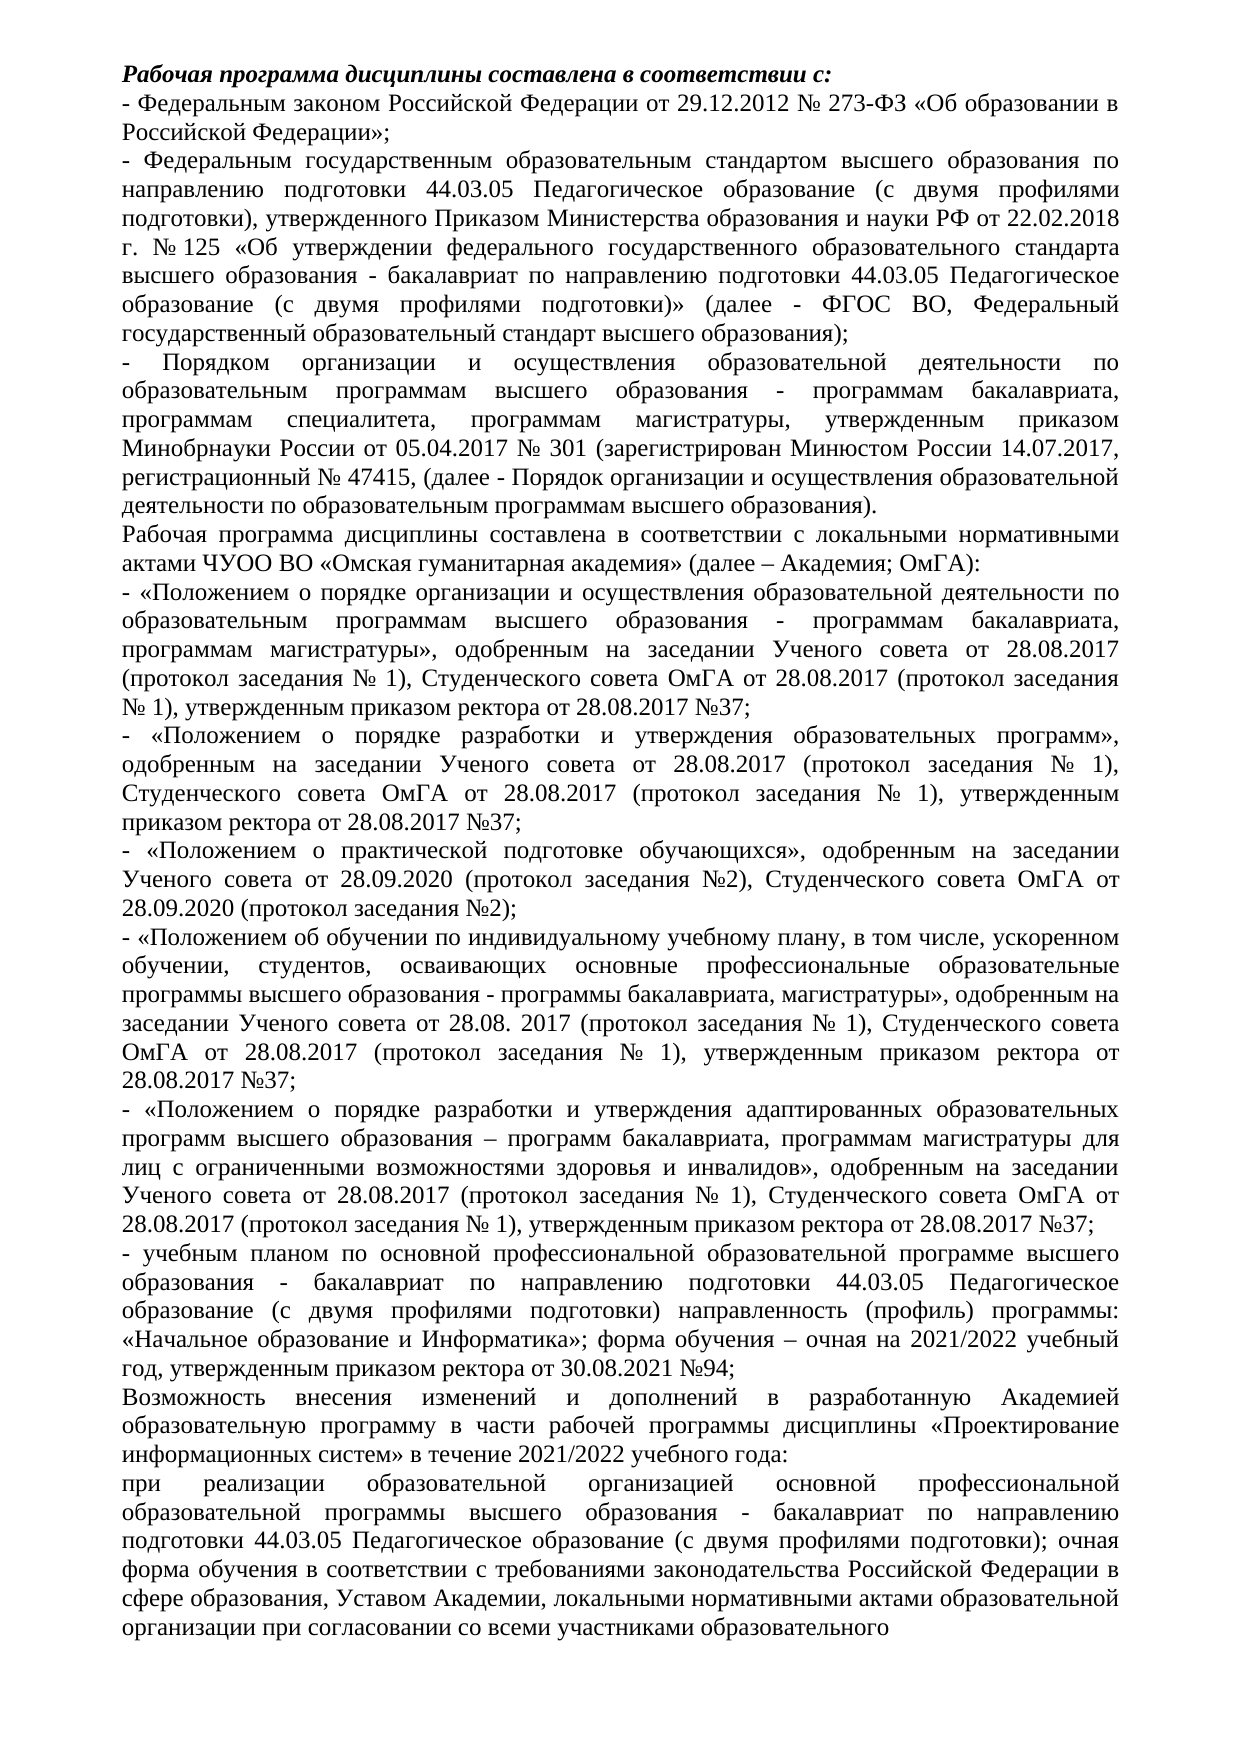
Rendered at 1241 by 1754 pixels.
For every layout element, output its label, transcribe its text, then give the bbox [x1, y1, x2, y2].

table_cell - Федеральным законом Российской Федерации от 29.12.2012 № 273-ФЗ «Об образовании в Российской Федерации»; - Федеральным государственным образовательным стандартом высшего образования по направлению подготовки 44.03.05 Педагогическое образование (с двумя профилями подготовки), утвержденного Приказом Министерства образования и науки РФ от 22.02.2018 г. № 125 «Об утверждении федерального государственного образовательного стандарта высшего образования - бакалавриат по направлению подготовки 44.03.05 Педагогическое образование (с двумя профилями подготовки)» (далее - ФГОС ВО, Федеральный государственный образовательный стандарт высшего образования); - Порядком организации и осуществления образовательной деятельности по образовательным программам высшего образования - программам бакалавриата, программам специалитета, программам магистратуры, утвержденным приказом Минобрнауки России от 05.04.2017 № 301 (зарегистрирован Минюстом России 14.07.2017, регистрационный № 47415, (далее - Порядок организации и осуществления образовательной деятельности по образовательным программам высшего образования). Рабочая программа дисциплины составлена в соответствии с локальными нормативными актами ЧУОО ВО «Омская гуманитарная академия» (далее – Академия; ОмГА): - «Положением о порядке организации и осуществления образовательной деятельности по образовательным программам высшего образования - программам бакалавриата, программам магистратуры», одобренным на заседании Ученого совета от 28.08.2017 (протокол заседания № 1), Студенческого совета ОмГА от 28.08.2017 (протокол заседания № 1), утвержденным приказом ректора от 28.08.2017 №37; - «Положением о порядке разработки и утверждения образовательных программ», одобренным на заседании Ученого совета от 28.08.2017 (протокол заседания № 1), Студенческого совета ОмГА от 28.08.2017 (протокол заседания № 1), утвержденным приказом ректора от 28.08.2017 №37; - «Положением о практической подготовке обучающихся», одобренным на заседании Ученого совета от 28.09.2020 (протокол заседания №2), Студенческого совета ОмГА от 28.09.2020 (протокол заседания №2); - «Положением об обучении по индивидуальному учебному плану, в том числе, ускоренном обучении, студентов, осваивающих основные профессиональные образовательные программы высшего образования - программы бакалавриата, магистратуры», одобренным на заседании Ученого совета от 28.08. 2017 (протокол заседания № 1), Студенческого совета ОмГА от 28.08.2017 (протокол заседания № 1), утвержденным приказом ректора от 28.08.2017 №37; - «Положением о порядке разработки и утверждения адаптированных образовательных программ высшего образования – программ бакалавриата, программам магистратуры для лиц с ограниченными возможностями здоровья и инвалидов», одобренным на заседании Ученого совета от 28.08.2017 (протокол заседания № 1), Студенческого совета ОмГА от 28.08.2017 (протокол заседания № 1), утвержденным приказом ректора от 28.08.2017 №37; - учебным планом по основной профессиональной образовательной программе высшего образования - бакалавриат по направлению подготовки 44.03.05 Педагогическое образование (с двумя профилями подготовки) направленность (профиль) программы: «Начальное образование и Информатика»; форма обучения – очная на 2021/2022 учебный год, утвержденным приказом ректора от 30.08.2021 №94; Возможность внесения изменений и дополнений в разработанную Академией образовательную программу в части рабочей программы дисциплины «Проектирование информационных систем» в течение 2021/2022 учебного года: при реализации образовательной организацией основной профессиональной образовательной программы высшего образования - бакалавриат по направлению подготовки 44.03.05 Педагогическое образование (с двумя профилями подготовки); очная форма обучения в соответствии с требованиями законодательства Российской Федерации в сфере образования, Уставом Академии, локальными нормативными актами образовательной организации при согласовании со всеми участниками образовательного [118, 88, 1124, 1662]
table_header Рабочая программа дисциплины составлена в соответствии с: [118, 59, 1124, 88]
